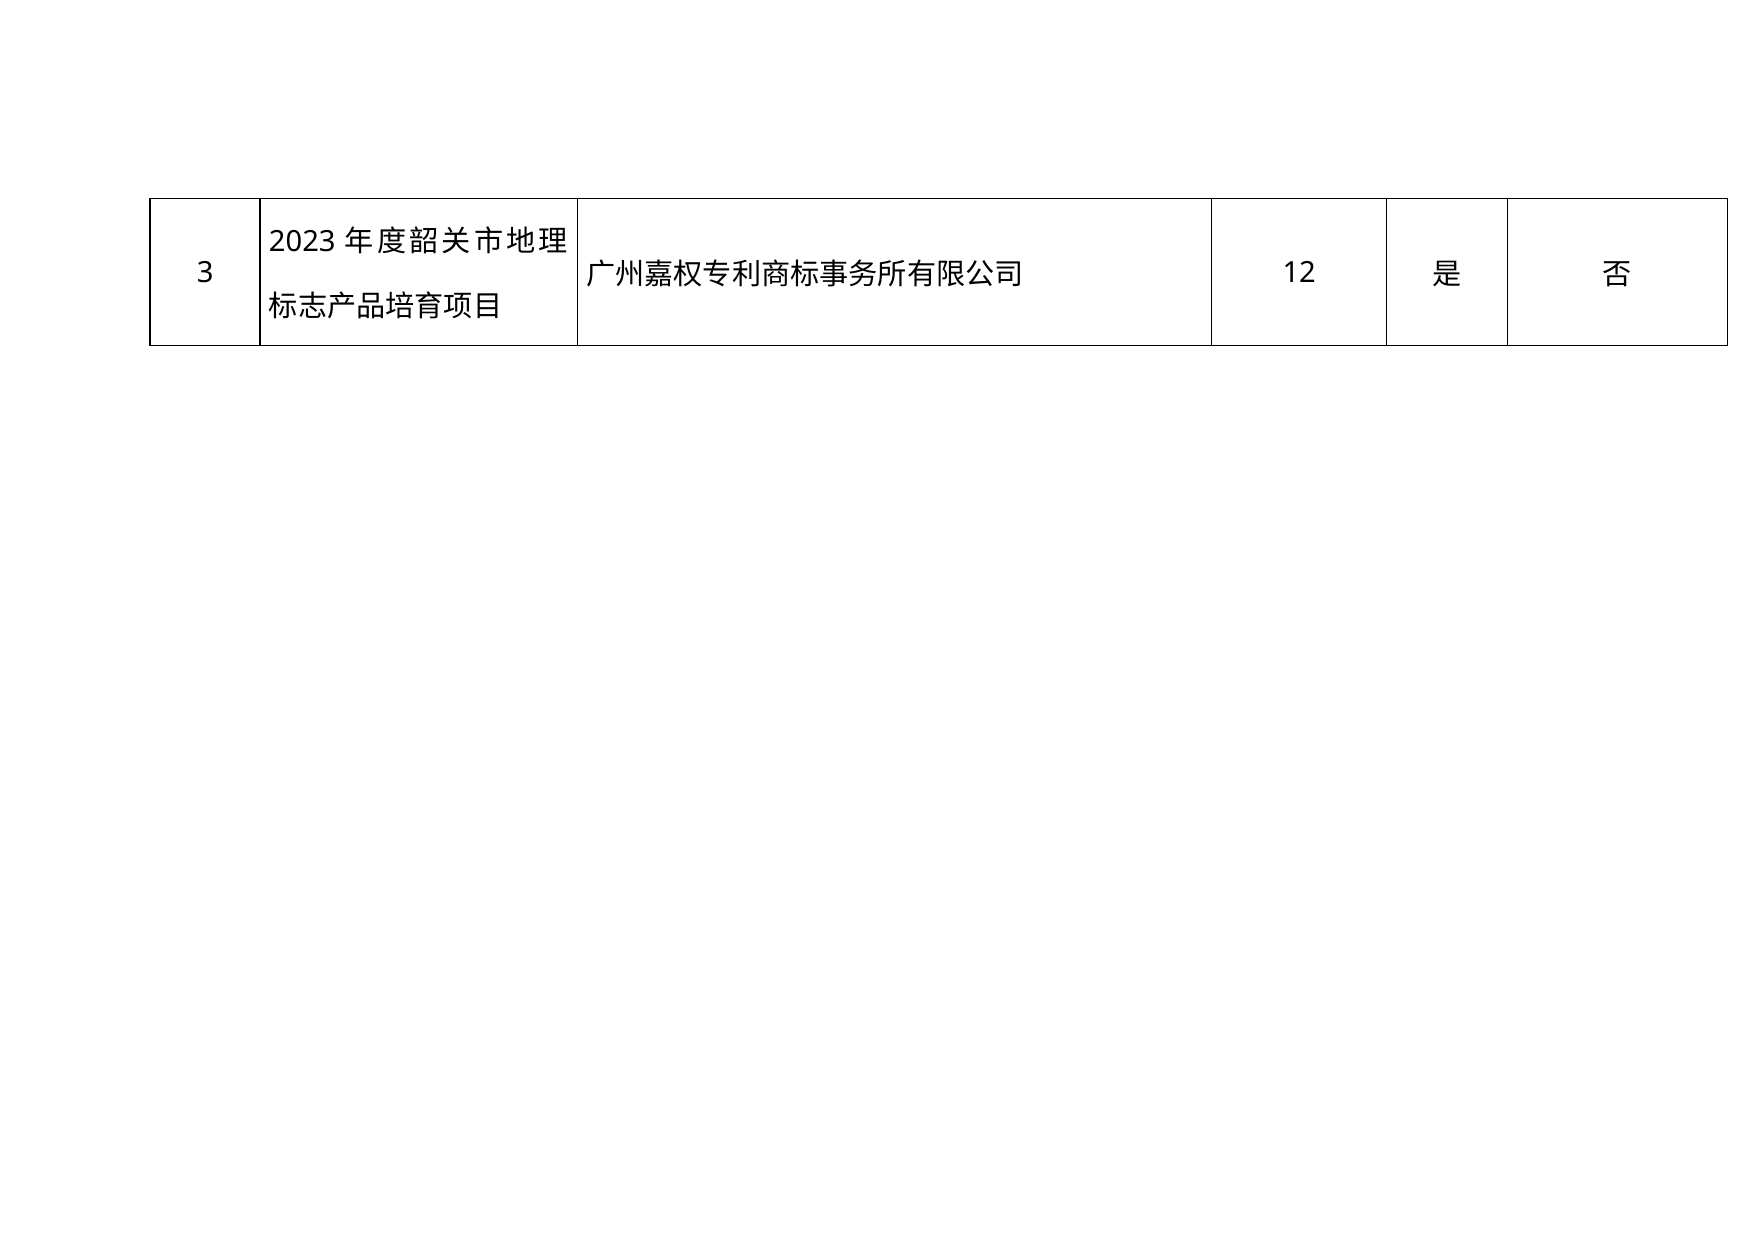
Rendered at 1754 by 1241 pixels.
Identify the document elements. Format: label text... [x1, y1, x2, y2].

table_cell 3 [151, 199, 259, 344]
table_cell 12 [1212, 199, 1386, 344]
table_cell 否 [1508, 199, 1727, 344]
table_cell 是 [1387, 199, 1507, 344]
table_cell 广州嘉权专利商标事务所有限公司 [578, 199, 1211, 344]
table_cell 2023年度韶关市地理标志产品培育项目 [261, 199, 577, 344]
